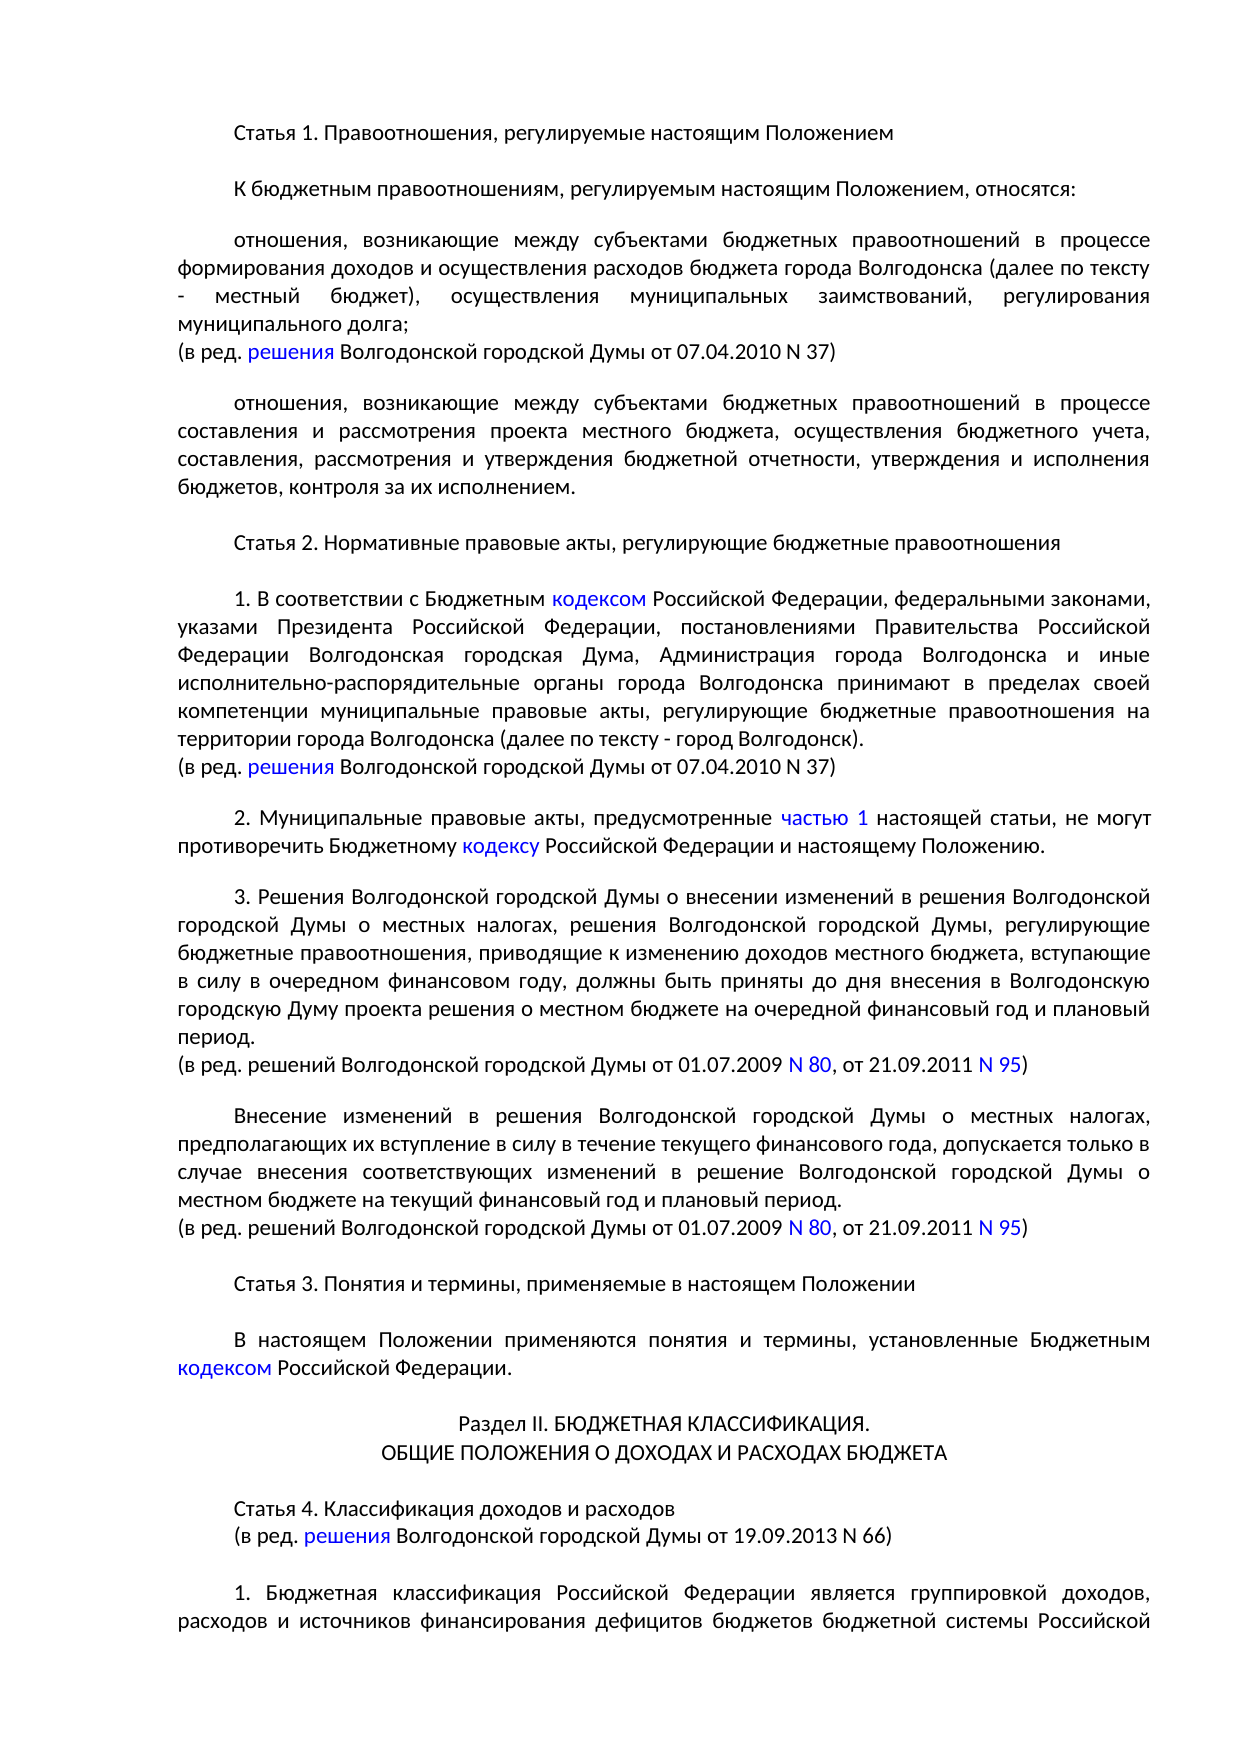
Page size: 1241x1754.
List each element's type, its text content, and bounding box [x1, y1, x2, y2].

text (в ред. решения Волгодонской городской Думы от 07.04.2010 N 37) [177, 337, 1152, 365]
text В настоящем Положении применяются понятия и термины, установленные Бюджетным кодексом Российской Федерации. [177, 1326, 1152, 1382]
text 2. Муниципальные правовые акты, предусмотренные частью 1 настоящей статьи, не могут противоречить Бюджетному кодексу Российской Федерации и настоящему Положению. [177, 803, 1152, 859]
text Статья 1. Правоотношения, регулируемые настоящим Положением [177, 118, 1152, 146]
text 1. В соответствии с Бюджетным кодексом Российской Федерации, федеральными законами, указами Президента Российской Федерации, постановлениями Правительства Российской Федерации Волгодонская городская Дума, Администрация города Волгодонска и иные исполнительно-распорядительные органы города Волгодонска принимают в пределах своей компетенции муниципальные правовые акты, регулирующие бюджетные правоотношения на территории города Волгодонска (далее по тексту - город Волгодонск). [177, 584, 1152, 752]
text К бюджетным правоотношениям, регулируемым настоящим Положением, относятся: [177, 174, 1152, 202]
text (в ред. решений Волгодонской городской Думы от 01.07.2009 N 80, от 21.09.2011 N 95) [177, 1213, 1152, 1241]
text отношения, возникающие между субъектами бюджетных правоотношений в процессе формирования доходов и осуществления расходов бюджета города Волгодонска (далее по тексту - местный бюджет), осуществления муниципальных заимствований, регулирования муниципального долга; [177, 225, 1152, 337]
text Статья 2. Нормативные правовые акты, регулирующие бюджетные правоотношения [177, 528, 1152, 556]
text Статья 3. Понятия и термины, применяемые в настоящем Положении [177, 1269, 1152, 1297]
text (в ред. решений Волгодонской городской Думы от 01.07.2009 N 80, от 21.09.2011 N 95) [177, 1050, 1152, 1078]
text Раздел II. БЮДЖЕТНАЯ КЛАССИФИКАЦИЯ. [177, 1409, 1152, 1438]
text (в ред. решения Волгодонской городской Думы от 07.04.2010 N 37) [177, 752, 1152, 780]
text отношения, возникающие между субъектами бюджетных правоотношений в процессе составления и рассмотрения проекта местного бюджета, осуществления бюджетного учета, составления, рассмотрения и утверждения бюджетной отчетности, утверждения и исполнения бюджетов, контроля за их исполнением. [177, 388, 1152, 500]
text Статья 4. Классификация доходов и расходов [177, 1494, 1152, 1522]
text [177, 1578, 1152, 1634]
text ОБЩИЕ ПОЛОЖЕНИЯ О ДОХОДАХ И РАСХОДАХ БЮДЖЕТА [177, 1438, 1152, 1466]
text 3. Решения Волгодонской городской Думы о внесении изменений в решения Волгодонской городской Думы о местных налогах, решения Волгодонской городской Думы, регулирующие бюджетные правоотношения, приводящие к изменению доходов местного бюджета, вступающие в силу в очередном финансовом году, должны быть приняты до дня внесения в Волгодонскую городскую Думу проекта решения о местном бюджете на очередной финансовый год и плановый период. [177, 882, 1152, 1050]
text Внесение изменений в решения Волгодонской городской Думы о местных налогах, предполагающих их вступление в силу в течение текущего финансового года, допускается только в случае внесения соответствующих изменений в решение Волгодонской городской Думы о местном бюджете на текущий финансовый год и плановый период. [177, 1101, 1152, 1213]
text (в ред. решения Волгодонской городской Думы от 19.09.2013 N 66) [177, 1522, 1152, 1550]
